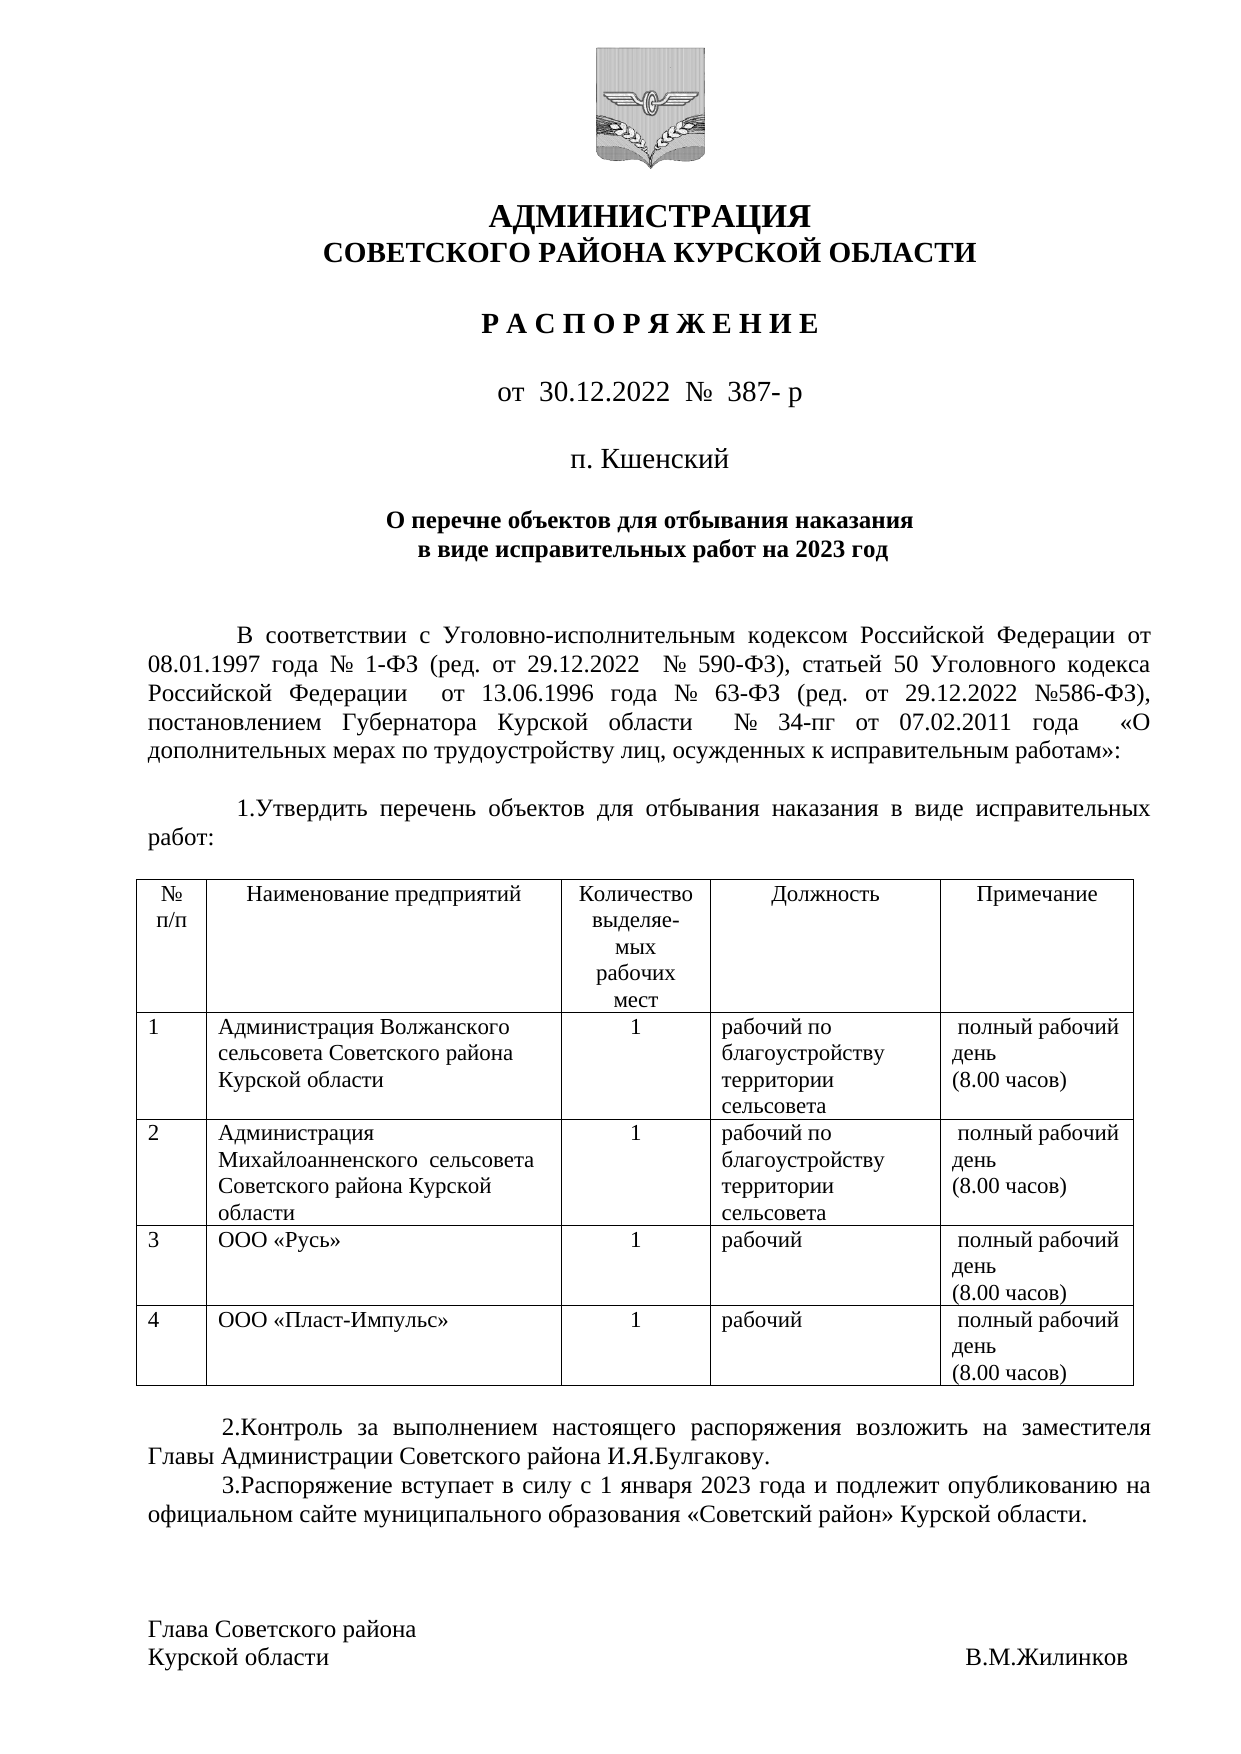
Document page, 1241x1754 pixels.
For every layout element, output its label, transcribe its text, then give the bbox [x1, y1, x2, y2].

text 3.Распоряжение вступает в силу с 1 января 2023 года и подлежит опубликованию на официальном сайте муниципального образования «Советский район» Курской области. [148, 1470, 1152, 1527]
text от 30.12.2022 № 387- р [148, 374, 1152, 407]
table_cell 4 [137, 1306, 206, 1385]
table_cell 1 [137, 1013, 206, 1118]
table_cell 2 [137, 1120, 206, 1225]
text АДМИНИСТРАЦИЯ [148, 196, 1152, 235]
text Глава Советского района [148, 1614, 1152, 1642]
text СОВЕТСКОГО РАЙОНА КУРСКОЙ ОБЛАСТИ [148, 235, 1152, 268]
table_header Количество выделяе-мых рабочих мест [562, 880, 710, 1012]
text п. Кшенский [148, 441, 1152, 474]
table_cell Администрация Волжанского сельсовета Советского района Курской области [207, 1013, 561, 1118]
text 2.Контроль за выполнением настоящего распоряжения возложить на заместителя Главы Администрации Советского района И.Я.Булгакову. [148, 1412, 1152, 1470]
text 1.Утвердить перечень объектов для отбывания наказания в виде исправительных работ: [148, 793, 1152, 850]
table_cell Администрация Михайлоанненского сельсовета Советского района Курской области [207, 1120, 561, 1225]
table_cell рабочий по благоустройству территории сельсовета [711, 1120, 940, 1225]
text В соответствии с Уголовно-исполнительным кодексом Российской Федерации от 08.01.1997 года № 1-ФЗ (ред. от 29.12.2022 № 590-ФЗ), статьей 50 Уголовного кодекса Российской Федерации от 13.06.1996 года № 63-ФЗ (ред. от 29.12.2022 №586-ФЗ), постановлением Губернатора Курской области № 34-пг от 07.02.2011 года «О дополнительных мерах по трудоустройству лиц, осужденных к исправительным работам»: [148, 620, 1152, 764]
table_cell полный рабочий день (8.00 часов) [941, 1013, 1133, 1118]
table_cell 3 [137, 1226, 206, 1305]
table_header Примечание [941, 880, 1133, 1012]
table_cell 1 [562, 1306, 710, 1385]
table_cell 1 [562, 1226, 710, 1305]
text Курской области В.М.Жилинков [148, 1642, 1152, 1671]
table_cell рабочий по благоустройству территории сельсовета [711, 1013, 940, 1118]
table_cell 1 [562, 1013, 710, 1118]
table_header Наименование предприятий [207, 880, 561, 1012]
table_cell 1 [562, 1120, 710, 1225]
table_cell полный рабочий день (8.00 часов) [941, 1120, 1133, 1225]
table_cell рабочий [711, 1226, 940, 1305]
table_cell рабочий [711, 1306, 940, 1385]
text в виде исправительных работ на 2023 год [148, 534, 1152, 563]
table_cell ООО «Русь» [207, 1226, 561, 1305]
table_header № п/п [137, 880, 206, 1012]
table_cell полный рабочий день (8.00 часов) [941, 1306, 1133, 1385]
table_header Должность [711, 880, 940, 1012]
text Р А С П О Р Я Ж Е Н И Е [148, 307, 1152, 340]
text О перечне объектов для отбывания наказания [148, 505, 1152, 534]
table_cell полный рабочий день (8.00 часов) [941, 1226, 1133, 1305]
table_cell ООО «Пласт-Импульс» [207, 1306, 561, 1385]
